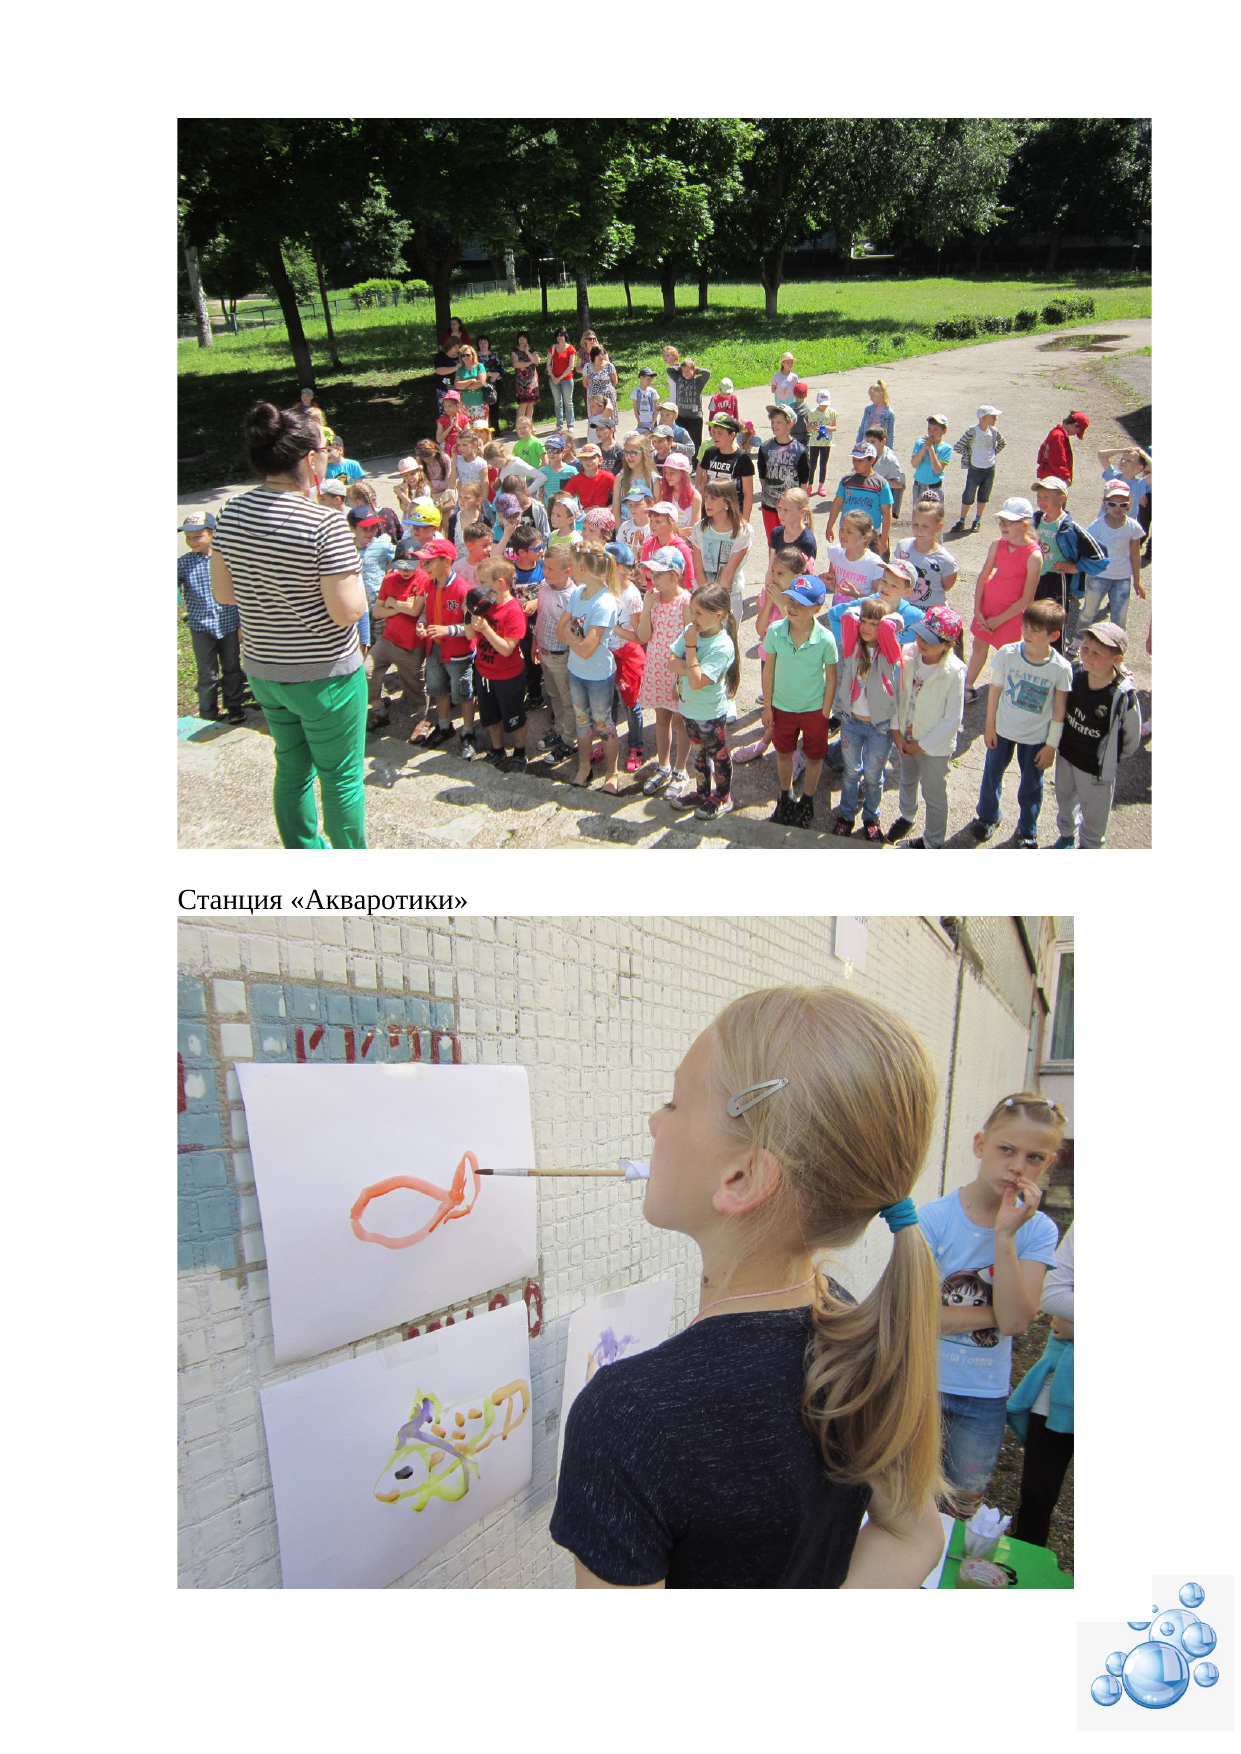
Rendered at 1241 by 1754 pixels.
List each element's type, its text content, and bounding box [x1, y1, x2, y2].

picture [177, 916, 1074, 1589]
picture [1076, 1575, 1235, 1731]
picture [177, 118, 1152, 849]
text Станция «Акваротики» [177, 882, 1152, 916]
